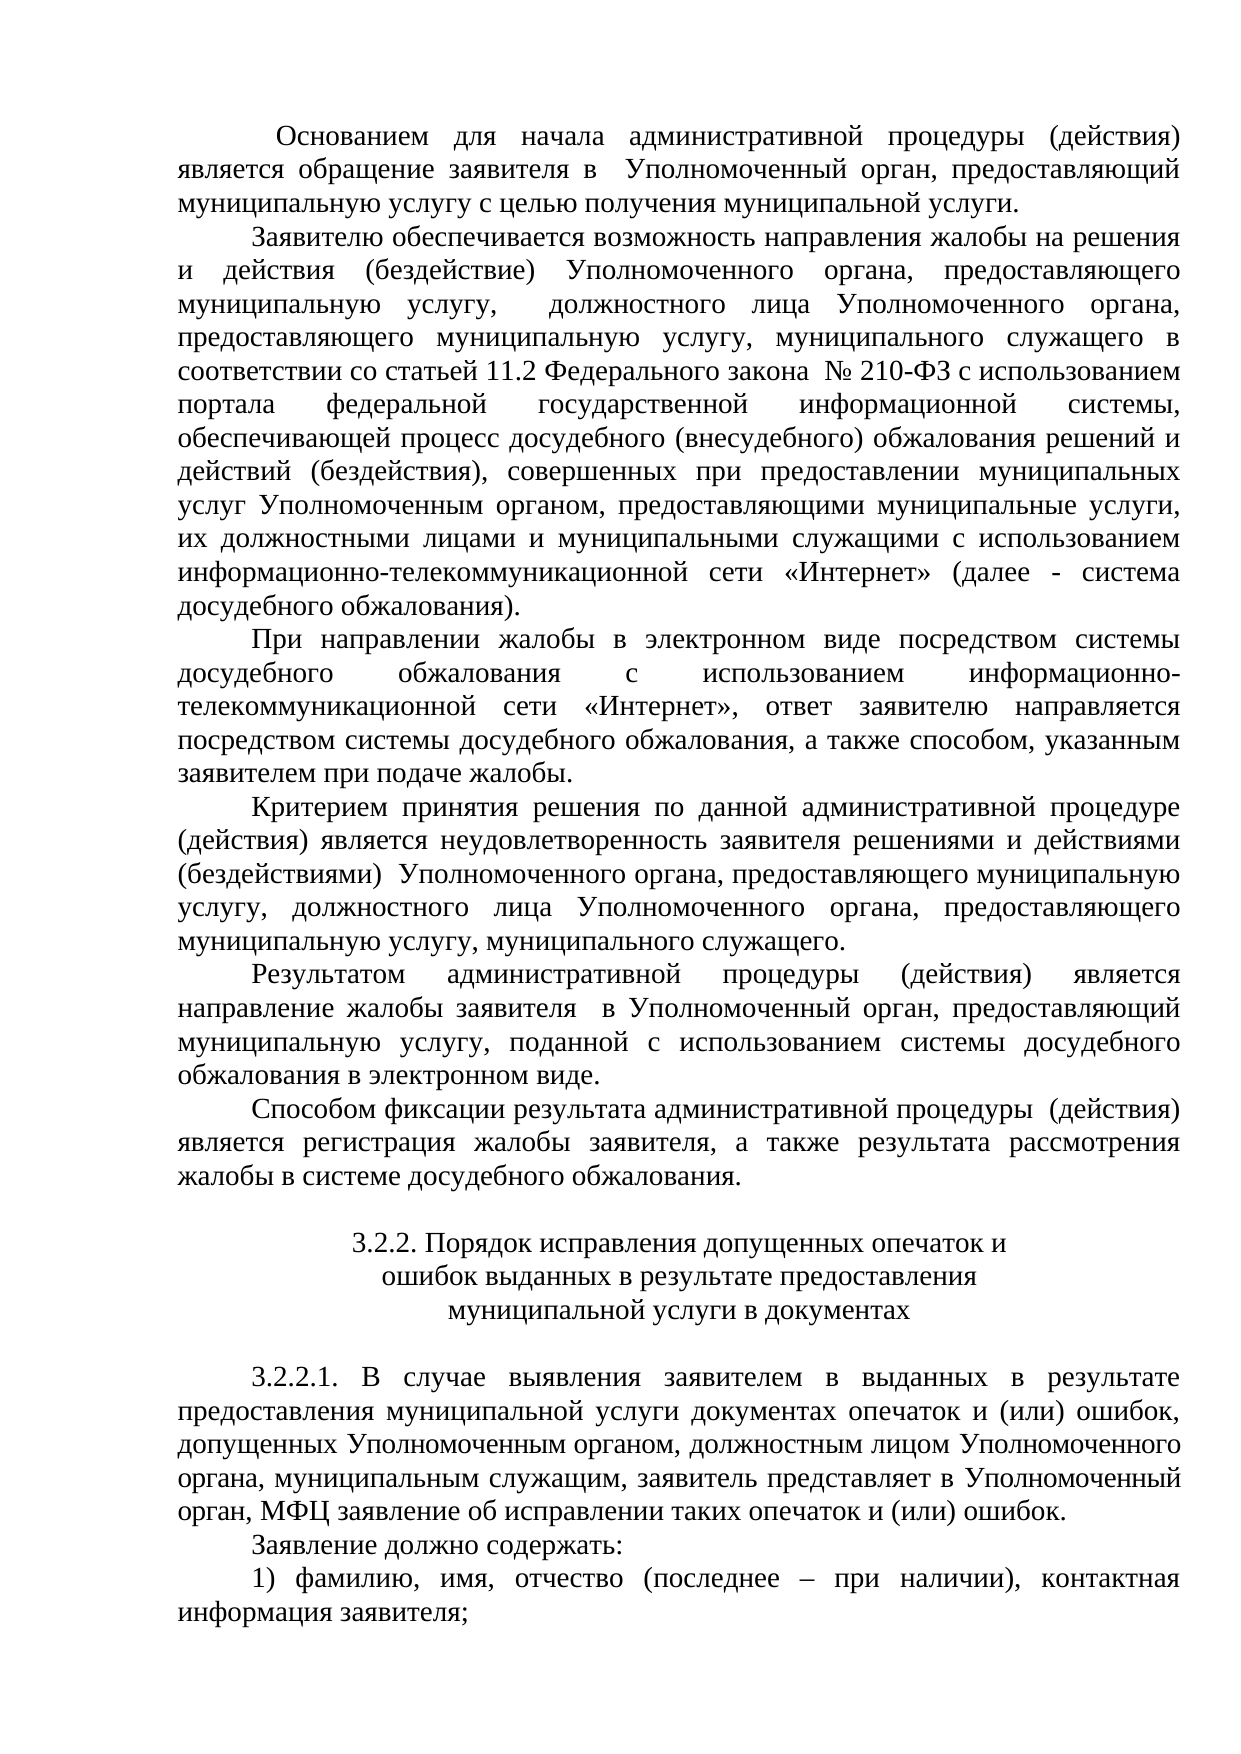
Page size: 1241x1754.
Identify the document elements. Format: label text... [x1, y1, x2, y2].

text муниципальной услуги в документах [177, 1292, 1181, 1326]
text Заявление должно содержать: [177, 1527, 1181, 1560]
text 1) фамилию, имя, отчество (последнее – при наличии), контактная информация заявителя; [177, 1560, 1181, 1627]
text Результатом административной процедуры (действия) является направление жалобы заявителя в Уполномоченный орган, предоставляющий муниципальную услугу, поданной с использованием системы досудебного обжалования в электронном виде. [177, 957, 1181, 1091]
text При направлении жалобы в электронном виде посредством системы досудебного обжалования с использованием информационно-телекоммуникационной сети «Интернет», ответ заявителю направляется посредством системы досудебного обжалования, а также способом, указанным заявителем при подаче жалобы. [177, 621, 1181, 789]
text 3.2.2. Порядок исправления допущенных опечаток и [177, 1225, 1181, 1258]
text Основанием для начала административной процедуры (действия) является обращение заявителя в Уполномоченный орган, предоставляющий муниципальную услугу с целью получения муниципальной услуги. [177, 118, 1181, 219]
text ошибок выданных в результате предоставления [177, 1258, 1181, 1292]
text Критерием принятия решения по данной административной процедуре (действия) является неудовлетворенность заявителя решениями и действиями (бездействиями) Уполномоченного органа, предоставляющего муниципальную услугу, должностного лица Уполномоченного органа, предоставляющего муниципальную услугу, муниципального служащего. [177, 789, 1181, 957]
text Способом фиксации результата административной процедуры (действия) является регистрация жалобы заявителя, а также результата рассмотрения жалобы в системе досудебного обжалования. [177, 1091, 1181, 1191]
text Заявителю обеспечивается возможность направления жалобы на решения и действия (бездействие) Уполномоченного органа, предоставляющего муниципальную услугу, должностного лица Уполномоченного органа, предоставляющего муниципальную услугу, муниципального служащего в соответствии со статьей 11.2 Федерального закона № 210-ФЗ с использованием портала федеральной государственной информационной системы, обеспечивающей процесс досудебного (внесудебного) обжалования решений и действий (бездействия), совершенных при предоставлении муниципальных услуг Уполномоченным органом, предоставляющими муниципальные услуги, их должностными лицами и муниципальными служащими с использованием информационно-телекоммуникационной сети «Интернет» (далее - система досудебного обжалования). [177, 219, 1181, 621]
text 3.2.2.1. В случае выявления заявителем в выданных в результате предоставления муниципальной услуги документах опечаток и (или) ошибок, допущенных Уполномоченным органом, должностным лицом Уполномоченного органа, муниципальным служащим, заявитель представляет в Уполномоченный орган, МФЦ заявление об исправлении таких опечаток и (или) ошибок. [177, 1359, 1181, 1527]
